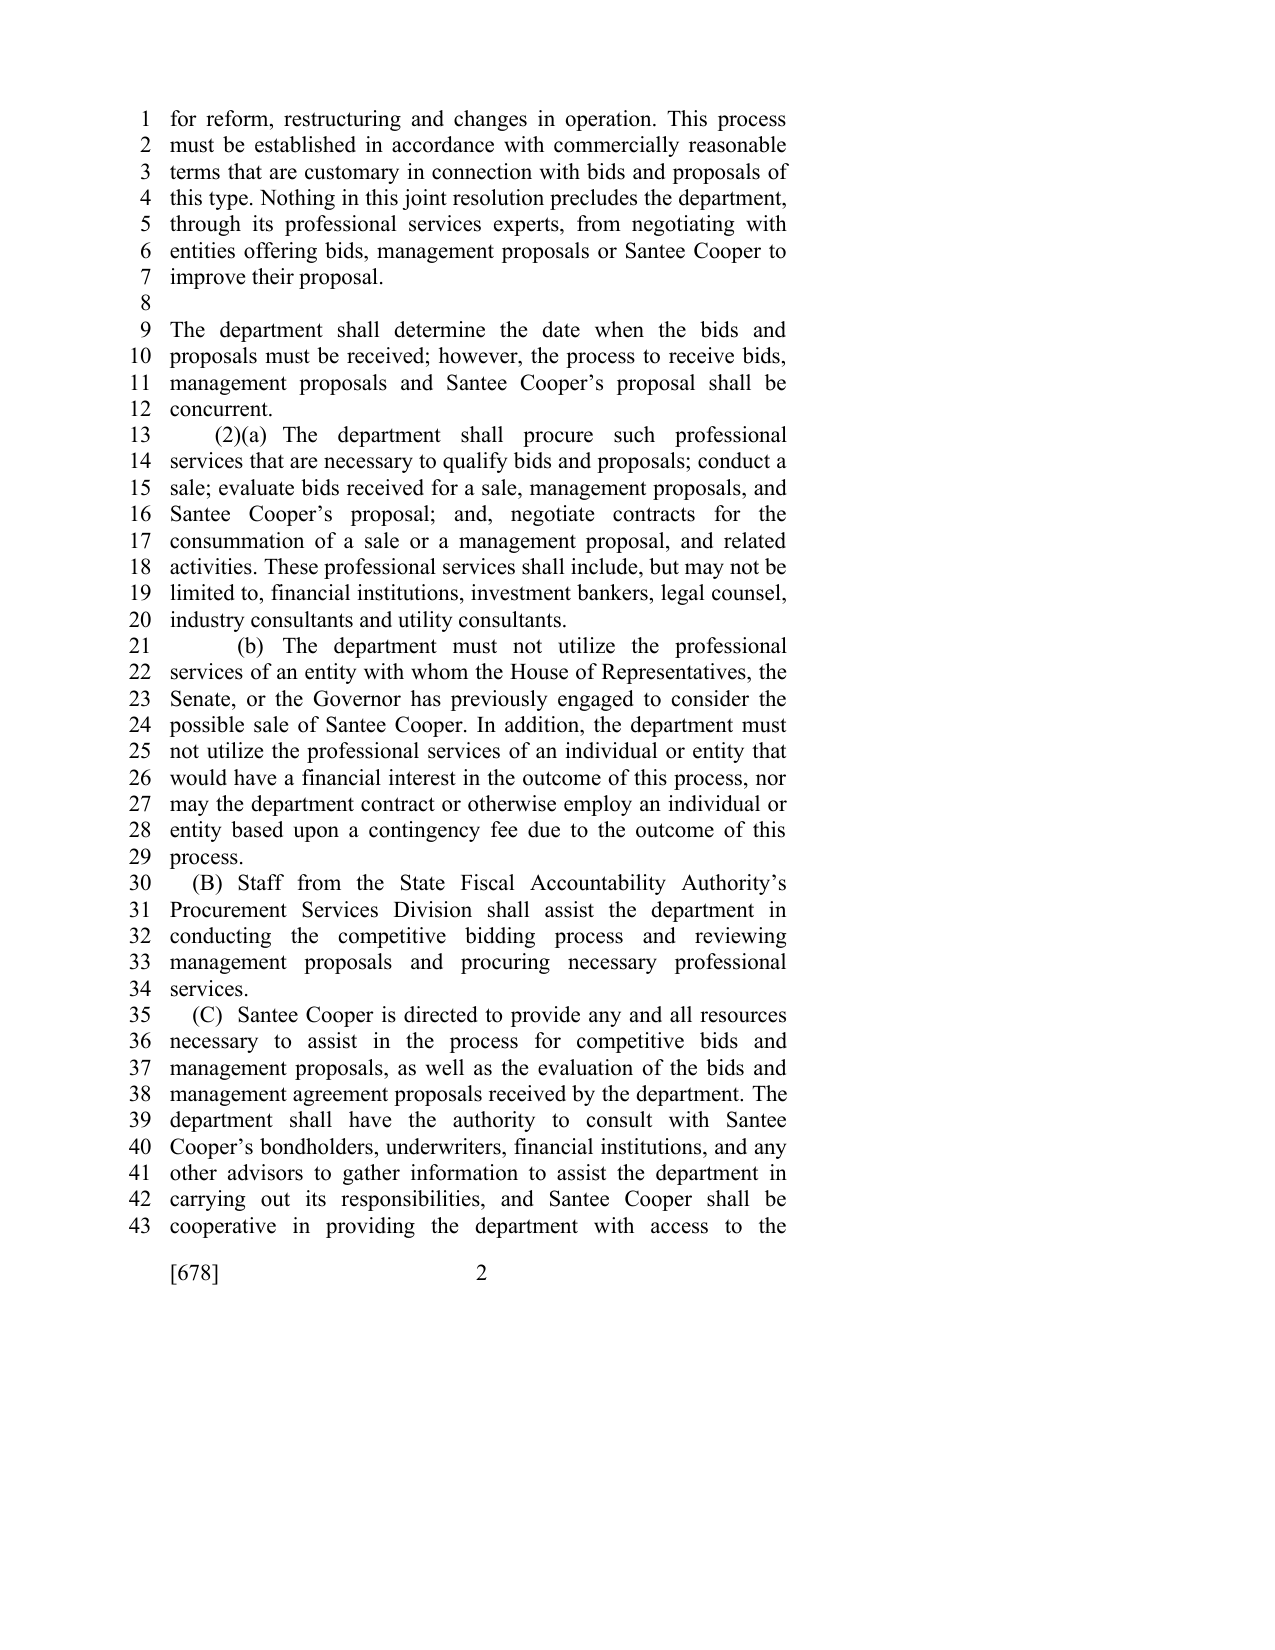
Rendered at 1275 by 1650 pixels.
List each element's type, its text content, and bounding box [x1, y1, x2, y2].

text (b) The department must not utilize the professional services of an entity with whom the House of Representatives, the Senate, or the Governor has previously engaged to consider the possible sale of Santee Cooper. In addition, the department must not utilize the professional services of an individual or entity that would have a financial interest in the outcome of this process, nor may the department contract or otherwise employ an individual or entity based upon a contingency fee due to the outcome of this process. [169, 632, 787, 869]
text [169, 1001, 787, 1238]
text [169, 105, 787, 289]
text (B) Staff from the State Fiscal Accountability Authority’s Procurement Services Division shall assist the department in conducting the competitive bidding process and reviewing management proposals and procuring necessary professional services. [169, 869, 787, 1001]
text (2)(a) The department shall procure such professional services that are necessary to qualify bids and proposals; conduct a sale; evaluate bids received for a sale, management proposals, and Santee Cooper’s proposal; and, negotiate contracts for the consummation of a sale or a management proposal, and related activities. These professional services shall include, but may not be limited to, financial institutions, investment bankers, legal counsel, industry consultants and utility consultants. [169, 421, 787, 632]
text The department shall determine the date when the bids and proposals must be received; however, the process to receive bids, management proposals and Santee Cooper’s proposal shall be concurrent. [169, 316, 787, 421]
